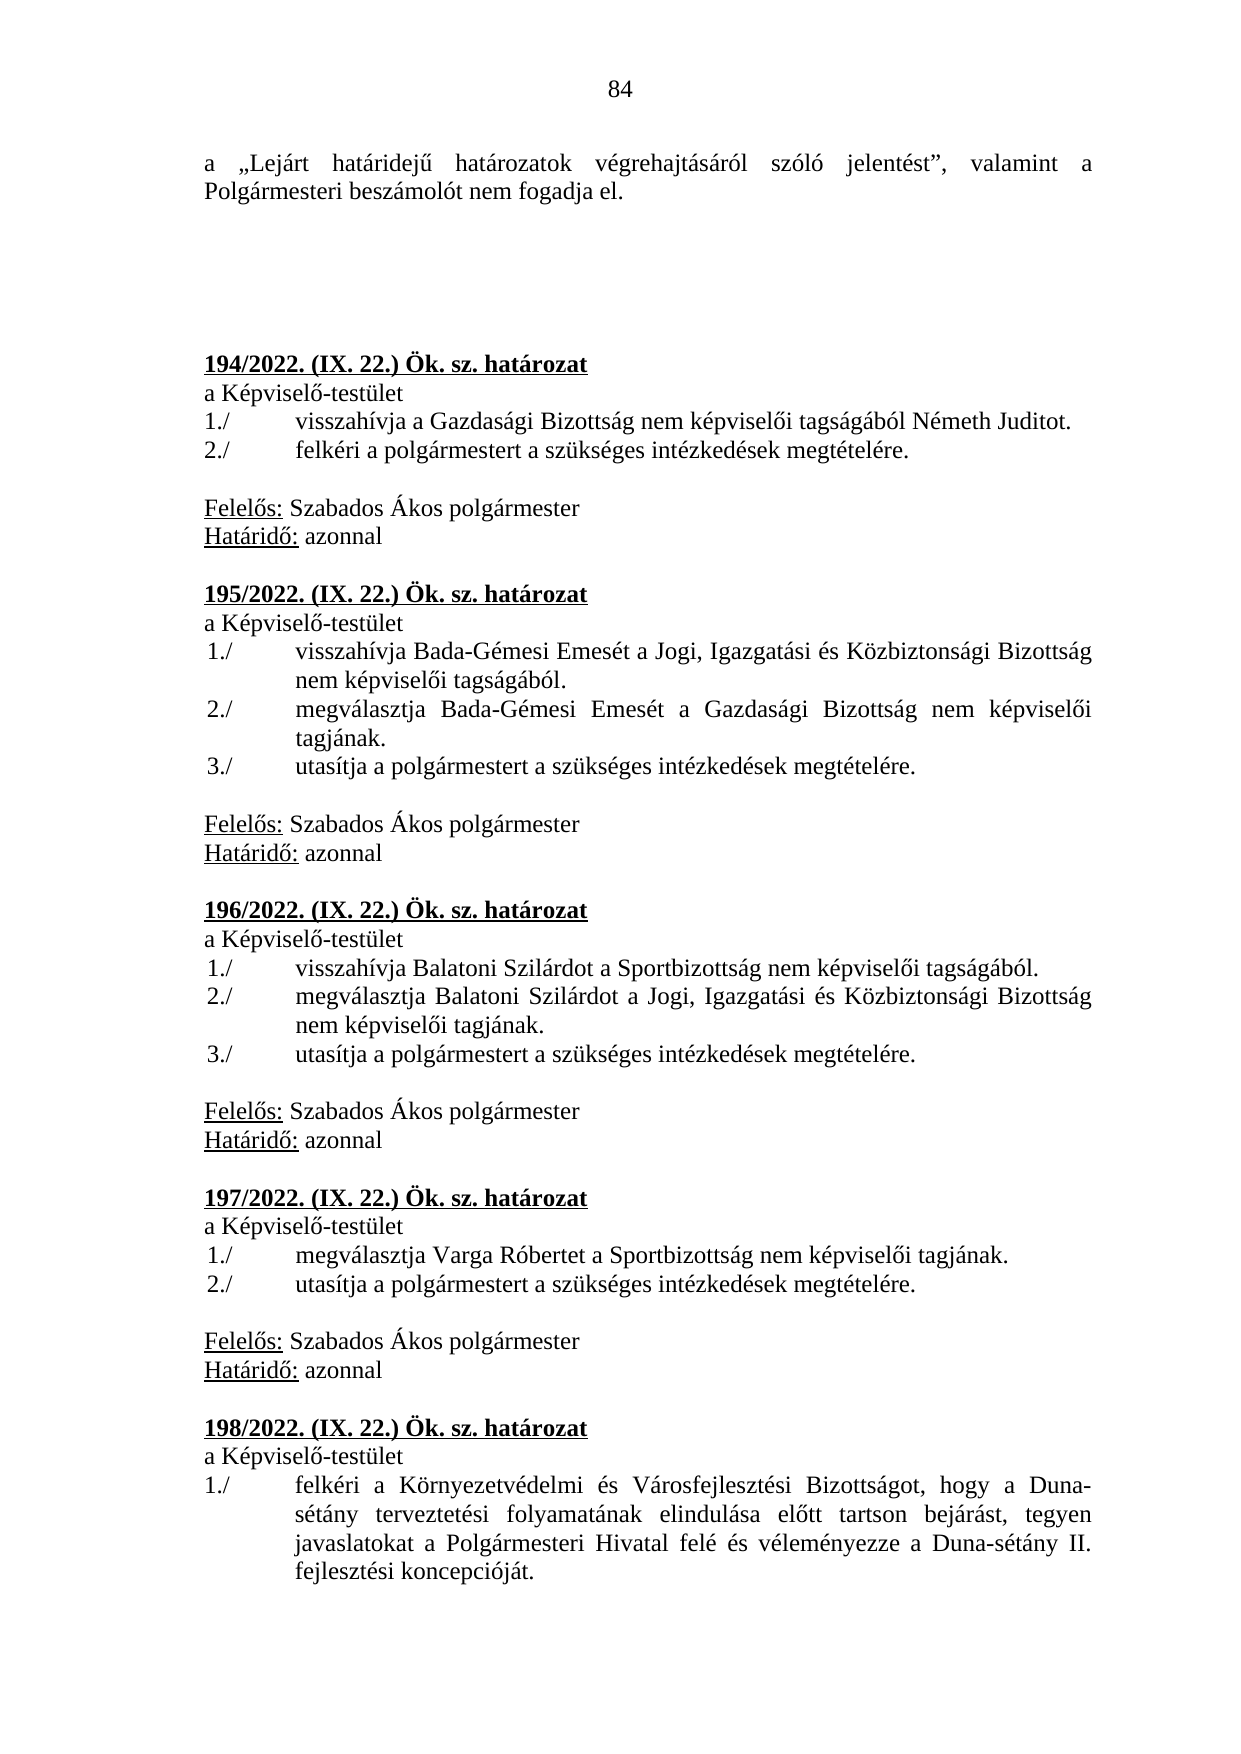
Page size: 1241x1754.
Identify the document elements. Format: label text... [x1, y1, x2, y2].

text 2./ utasítja a polgármestert a szükséges intézkedések megtételére. [207, 1269, 1093, 1298]
text 195/2022. (IX. 22.) Ök. sz. határozat [204, 579, 1093, 608]
text a Képviselő-testület [204, 1211, 1093, 1240]
text 2./ felkéri a polgármestert a szükséges intézkedések megtételére. [204, 435, 1093, 464]
text 197/2022. (IX. 22.) Ök. sz. határozat [204, 1183, 1093, 1211]
text Határidő: azonnal [204, 1355, 1093, 1384]
text a Képviselő-testület [204, 608, 1093, 636]
text Felelős: Szabados Ákos polgármester [204, 1326, 1093, 1355]
text 198/2022. (IX. 22.) Ök. sz. határozat [204, 1413, 1093, 1441]
text 3./ utasítja a polgármestert a szükséges intézkedések megtételére. [207, 1039, 1093, 1068]
text Határidő: azonnal [204, 1125, 1093, 1154]
text Határidő: azonnal [204, 838, 1093, 866]
text 196/2022. (IX. 22.) Ök. sz. határozat [204, 895, 1093, 924]
text Felelős: Szabados Ákos polgármester [204, 1096, 1093, 1125]
text 1./ visszahívja Bada-Gémesi Emesét a Jogi, Igazgatási és Közbiztonsági Bizottság nem képviselői tagságából. [207, 636, 1093, 694]
text 1./ visszahívja a Gazdasági Bizottság nem képviselői tagságából Németh Juditot. [204, 406, 1093, 435]
text Határidő: azonnal [204, 521, 1093, 550]
text Felelős: Szabados Ákos polgármester [204, 809, 1093, 838]
text 194/2022. (IX. 22.) Ök. sz. határozat [204, 349, 1093, 378]
text 1./ visszahívja Balatoni Szilárdot a Sportbizottság nem képviselői tagságából. [207, 953, 1093, 981]
text 2./ megválasztja Balatoni Szilárdot a Jogi, Igazgatási és Közbiztonsági Bizottság nem képviselői tagjának. [207, 981, 1093, 1039]
text 1./ megválasztja Varga Róbertet a Sportbizottság nem képviselői tagjának. [207, 1240, 1093, 1269]
text a Képviselő-testület [204, 1441, 1093, 1470]
text a „Lejárt határidejű határozatok végrehajtásáról szóló jelentést”, valamint a Polgármesteri beszámolót nem fogadja el. [204, 148, 1093, 205]
text 1./ felkéri a Környezetvédelmi és Városfejlesztési Bizottságot, hogy a Duna-sétány terveztetési folyamatának elindulása előtt tartson bejárást, tegyen javaslatokat a Polgármesteri Hivatal felé és véleményezze a Duna-sétány II. fejlesztési koncepcióját. [204, 1470, 1093, 1585]
text a Képviselő-testület [204, 924, 1093, 953]
text a Képviselő-testület [204, 378, 1093, 406]
text Felelős: Szabados Ákos polgármester [204, 493, 1093, 521]
text 3./ utasítja a polgármestert a szükséges intézkedések megtételére. [207, 751, 1093, 780]
text 2./ megválasztja Bada-Gémesi Emesét a Gazdasági Bizottság nem képviselői tagjának. [207, 694, 1093, 751]
